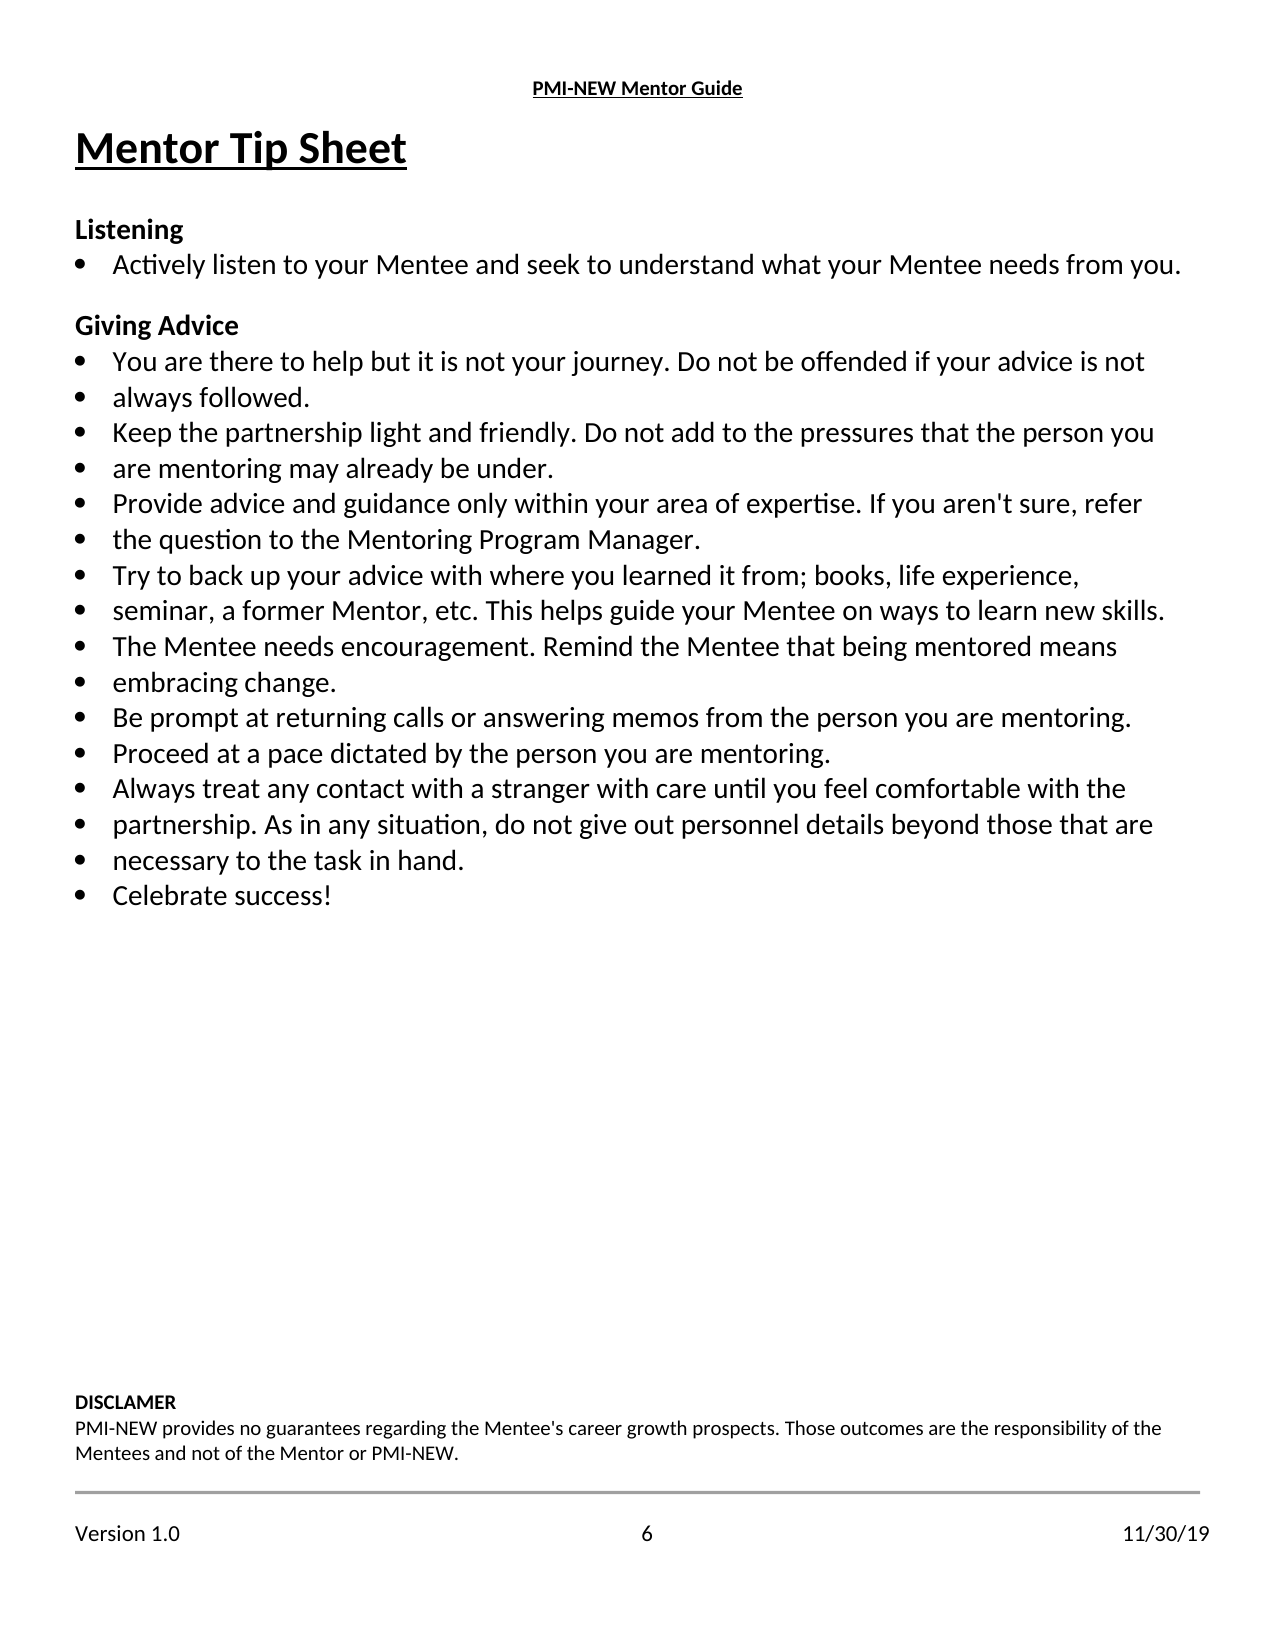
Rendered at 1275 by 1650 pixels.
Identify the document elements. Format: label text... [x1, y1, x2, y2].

list Actively listen to your Mentee and seek to understand what your Mentee needs from you. [75, 246, 1200, 282]
text Listening [75, 211, 1200, 246]
text Mentor Tip Sheet [75, 119, 1200, 175]
list Celebrate success! [75, 877, 1200, 913]
list Be prompt at returning calls or answering memos from the person you are mentoring. [75, 699, 1200, 735]
list the question to the Mentoring Program Manager. [75, 521, 1200, 557]
list Provide advice and guidance only within your area of expertise. If you aren't sure, refer [75, 486, 1200, 521]
list necessary to the task in hand. [75, 842, 1200, 877]
list always followed. [75, 379, 1200, 414]
text DISCLAMER [75, 1389, 1200, 1415]
list are mentoring may already be under. [75, 450, 1200, 486]
list seminar, a former Mentor, etc. This helps guide your Mentee on ways to learn new skills. [75, 592, 1200, 628]
list Keep the partnership light and friendly. Do not add to the pressures that the person you [75, 414, 1200, 450]
text Giving Advice [75, 307, 1200, 343]
list Always treat any contact with a stranger with care until you feel comfortable with the [75, 771, 1200, 806]
list embracing change. [75, 664, 1200, 699]
text PMI-NEW provides no guarantees regarding the Mentee's career growth prospects. Those outcomes are the responsibility of the Mentees and not of the Mentor or PMI-NEW. [75, 1415, 1200, 1466]
list partnership. As in any situation, do not give out personnel details beyond those that are [75, 806, 1200, 842]
list Try to back up your advice with where you learned it from; books, life experience, [75, 557, 1200, 592]
list You are there to help but it is not your journey. Do not be offended if your advice is not [75, 343, 1200, 379]
list The Mentee needs encouragement. Remind the Mentee that being mentored means [75, 628, 1200, 664]
list Proceed at a pace dictated by the person you are mentoring. [75, 735, 1200, 771]
